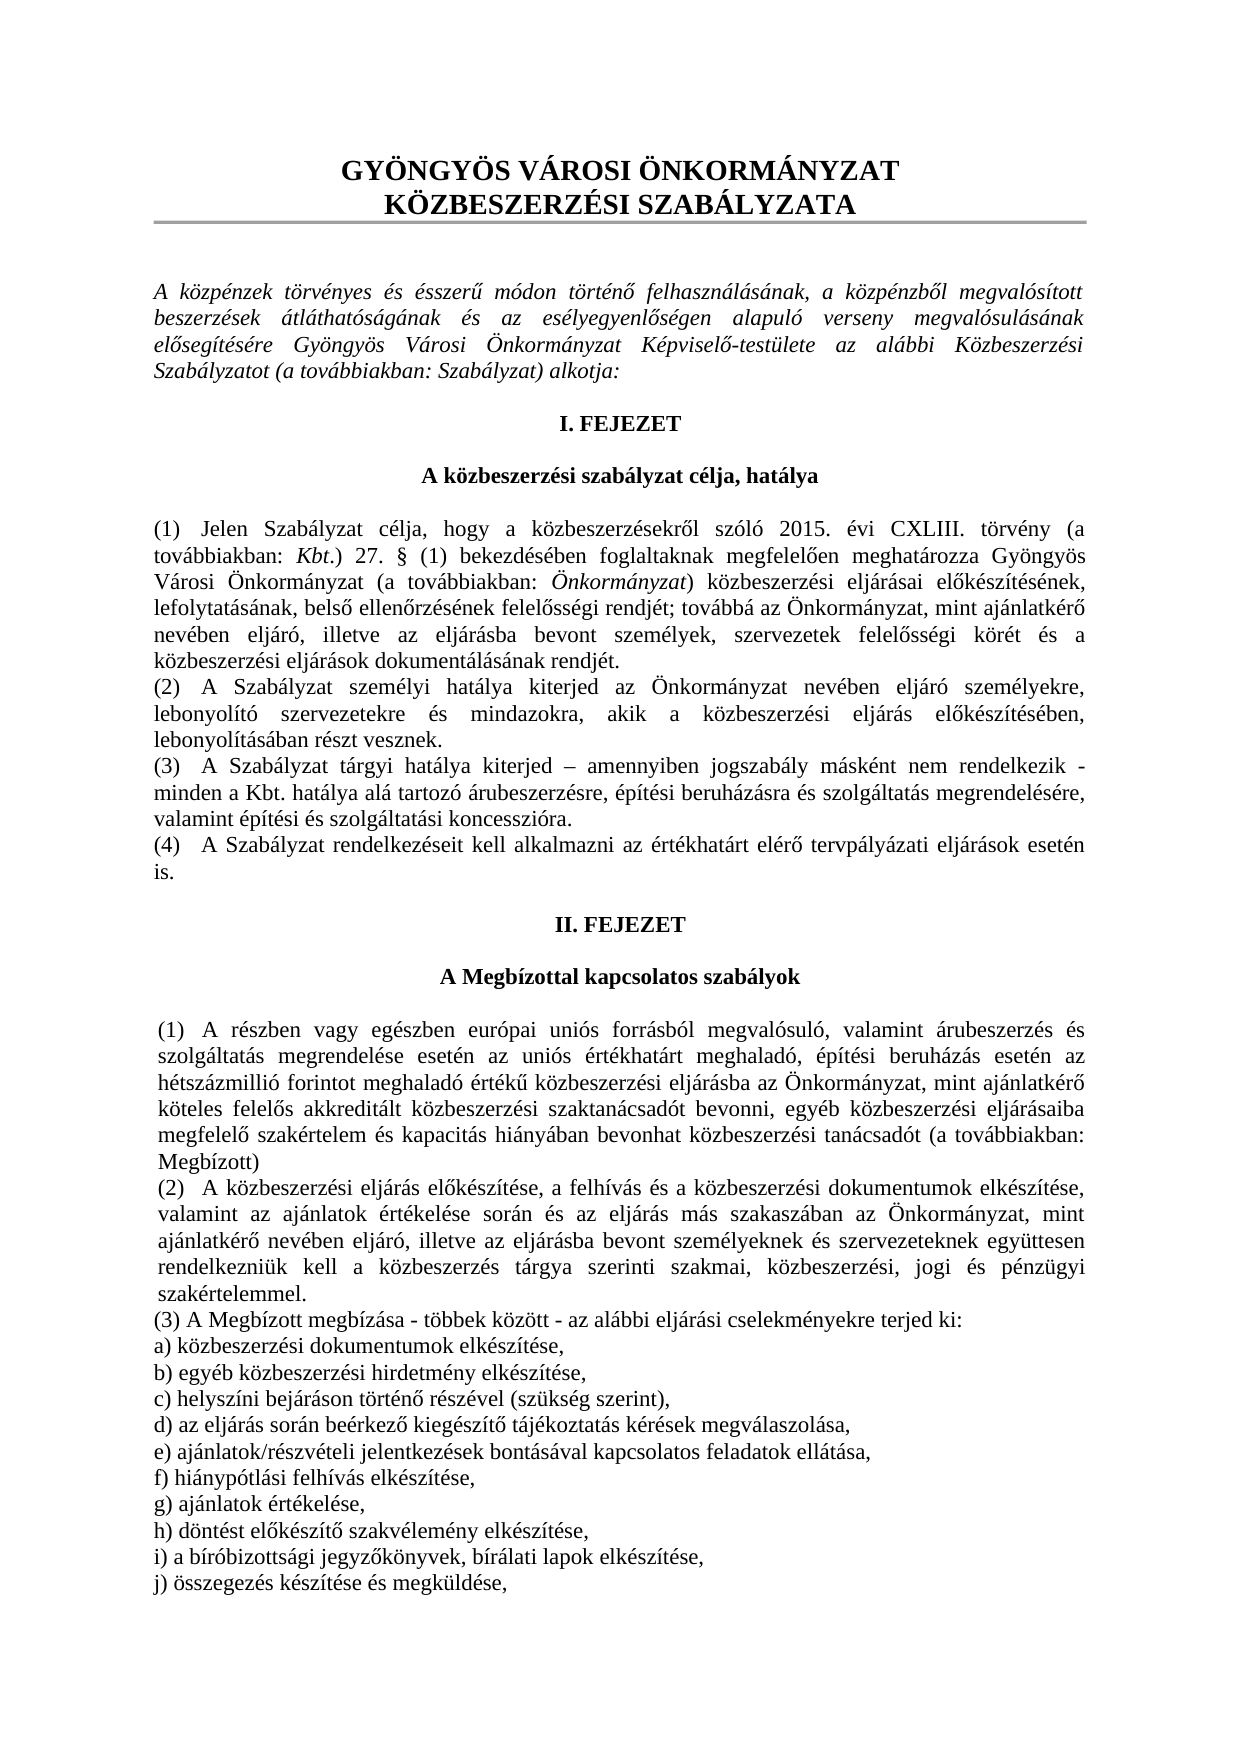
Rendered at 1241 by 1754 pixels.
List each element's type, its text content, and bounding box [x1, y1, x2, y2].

text g) ajánlatok értékelése, [153, 1490, 1087, 1517]
text gyöngyös városI önkormányzat [153, 153, 1087, 187]
text A Megbízottal kapcsolatos szabályok [153, 937, 1087, 990]
list Jelen Szabályzat célja, hogy a közbeszerzésekről szóló 2015. évi CXLIII. törvény (a továbbiakban: Kbt.) 27. § (1) bekezdésében foglaltaknak megfelelően meghatározza Gyöngyös Városi Önkormányzat (a továbbiakban: Önkormányzat) közbeszerzési eljárásai előkészítésének, lefolytatásának, belső ellenőrzésének felelősségi rendjét; továbbá az Önkormányzat, mint ajánlatkérő nevében eljáró, illetve az eljárásba bevont személyek, szervezetek felelősségi körét és a közbeszerzési eljárások dokumentálásának rendjét. [153, 515, 1087, 673]
text a) közbeszerzési dokumentumok elkészítése, [153, 1332, 1087, 1359]
text I. FEJEZET [153, 410, 1087, 436]
text f) hiánypótlási felhívás elkészítése, [153, 1464, 1087, 1490]
text b) egyéb közbeszerzési hirdetmény elkészítése, [153, 1359, 1087, 1385]
text d) az eljárás során beérkező kiegészítő tájékoztatás kérések megválaszolása, [153, 1411, 1087, 1438]
text i) a bíróbizottsági jegyzőkönyvek, bírálati lapok elkészítése, [153, 1543, 1087, 1569]
text e) ajánlatok/részvételi jelentkezések bontásával kapcsolatos feladatok ellátása, [153, 1438, 1087, 1464]
list A Szabályzat tárgyi hatálya kiterjed – amennyiben jogszabály másként nem rendelkezik - minden a Kbt. hatálya alá tartozó árubeszerzésre, építési beruházásra és szolgáltatás megrendelésére, valamint építési és szolgáltatási koncesszióra. [153, 752, 1087, 832]
list A Szabályzat személyi hatálya kiterjed az Önkormányzat nevében eljáró személyekre, lebonyolító szervezetekre és mindazokra, akik a közbeszerzési eljárás előkészítésében, lebonyolításában részt vesznek. [153, 673, 1087, 752]
text KÖZbeszerzési szabályzata [153, 187, 1087, 220]
text A közpénzek törvényes és ésszerű módon történő felhasználásának, a közpénzből megvalósított beszerzések átláthatóságának és az esélyegyenlőségen alapuló verseny megvalósulásának elősegítésére Gyöngyös Városi Önkormányzat Képviselő-testülete az alábbi Közbeszerzési Szabályzatot (a továbbiakban: Szabályzat) alkotja: [153, 278, 1087, 383]
text c) helyszíni bejáráson történő részével (szükség szerint), [153, 1385, 1087, 1411]
list A részben vagy egészben európai uniós forrásból megvalósuló, valamint árubeszerzés és szolgáltatás megrendelése esetén az uniós értékhatárt meghaladó, építési beruházás esetén az hétszázmillió forintot meghaladó értékű közbeszerzési eljárásba az Önkormányzat, mint ajánlatkérő köteles felelős akkreditált közbeszerzési szaktanácsadót bevonni, egyéb közbeszerzési eljárásaiba megfelelő szakértelem és kapacitás hiányában bevonhat közbeszerzési tanácsadót (a továbbiakban: Megbízott) [158, 1016, 1087, 1174]
text (3) A Megbízott megbízása - többek között - az alábbi eljárási cselekményekre terjed ki: [153, 1306, 1087, 1332]
text A közbeszerzési szabályzat célja, hatálya [153, 436, 1087, 489]
list A Szabályzat rendelkezéseit kell alkalmazni az értékhatárt elérő tervpályázati eljárások esetén is. [153, 832, 1087, 884]
text j) összegezés készítése és megküldése, [153, 1569, 1087, 1596]
text h) döntést előkészítő szakvélemény elkészítése, [153, 1517, 1087, 1543]
list A közbeszerzési eljárás előkészítése, a felhívás és a közbeszerzési dokumentumok elkészítése, valamint az ajánlatok értékelése során és az eljárás más szakaszában az Önkormányzat, mint ajánlatkérő nevében eljáró, illetve az eljárásba bevont személyeknek és szervezeteknek együttesen rendelkezniük kell a közbeszerzés tárgya szerinti szakmai, közbeszerzési, jogi és pénzügyi szakértelemmel. [158, 1174, 1087, 1306]
text II. FEJEZET [153, 911, 1087, 937]
